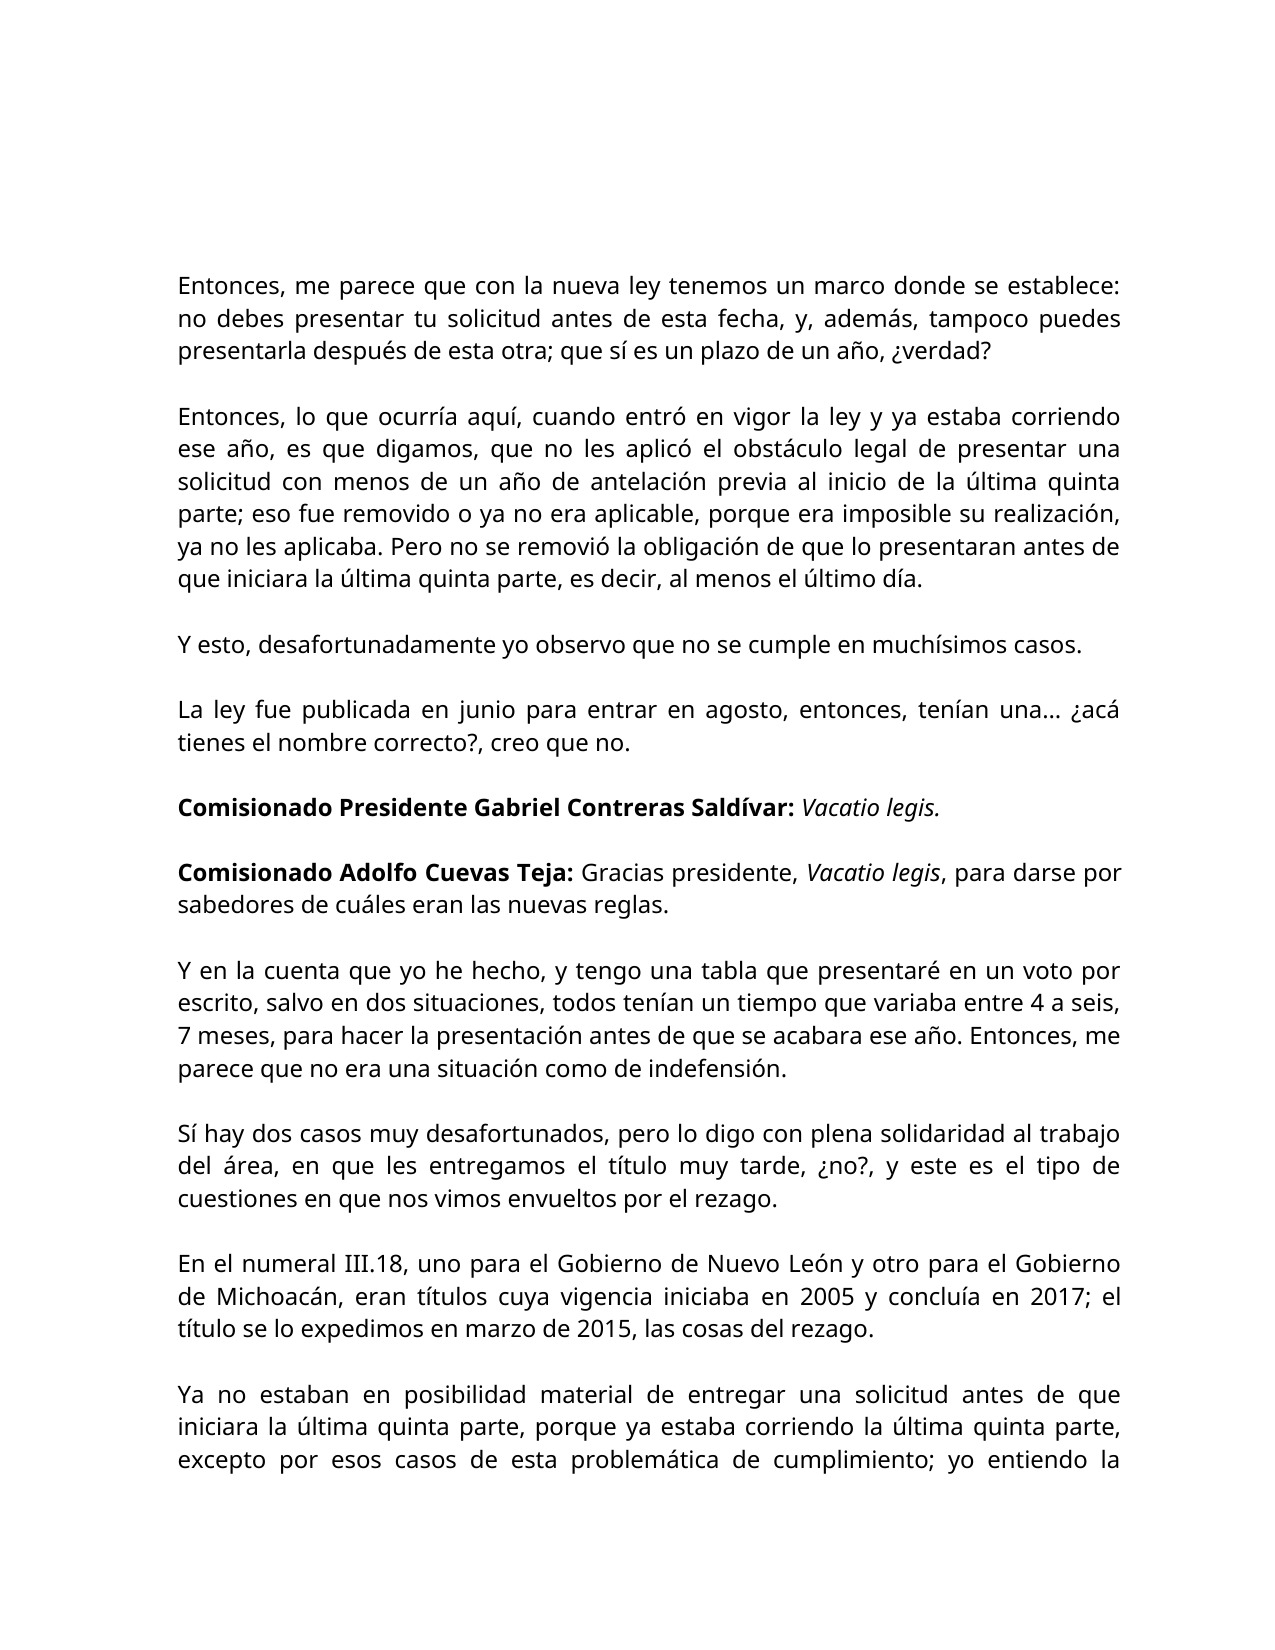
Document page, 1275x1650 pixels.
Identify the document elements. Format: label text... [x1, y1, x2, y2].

text Entonces, me parece que con la nueva ley tenemos un marco donde se establece: no debes presentar tu solicitud antes de esta fecha, y, además, tampoco puedes presentarla después de esta otra; que sí es un plazo de un año, ¿verdad? [177, 269, 1122, 367]
text Comisionado Adolfo Cuevas Teja: Gracias presidente, Vacatio legis, para darse por sabedores de cuáles eran las nuevas reglas. [177, 856, 1122, 921]
text La ley fue publicada en junio para entrar en agosto, entonces, tenían una… ¿acá tienes el nombre correcto?, creo que no. [177, 693, 1122, 758]
text Comisionado Presidente Gabriel Contreras Saldívar: Vacatio legis. [177, 791, 1122, 823]
text Y en la cuenta que yo he hecho, y tengo una tabla que presentaré en un voto por escrito, salvo en dos situaciones, todos tenían un tiempo que variaba entre 4 a seis, 7 meses, para hacer la presentación antes de que se acabara ese año. Entonces, me parece que no era una situación como de indefensión. [177, 953, 1122, 1084]
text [177, 1377, 1122, 1475]
text Y esto, desafortunadamente yo observo que no se cumple en muchísimos casos. [177, 627, 1122, 660]
text En el numeral III.18, uno para el Gobierno de Nuevo León y otro para el Gobierno de Michoacán, eran títulos cuya vigencia iniciaba en 2005 y concluía en 2017; el título se lo expedimos en marzo de 2015, las cosas del rezago. [177, 1247, 1122, 1345]
text Sí hay dos casos muy desafortunados, pero lo digo con plena solidaridad al trabajo del área, en que les entregamos el título muy tarde, ¿no?, y este es el tipo de cuestiones en que nos vimos envueltos por el rezago. [177, 1117, 1122, 1214]
text Entonces, lo que ocurría aquí, cuando entró en vigor la ley y ya estaba corriendo ese año, es que digamos, que no les aplicó el obstáculo legal de presentar una solicitud con menos de un año de antelación previa al inicio de la última quinta parte; eso fue removido o ya no era aplicable, porque era imposible su realización, ya no les aplicaba. Pero no se removió la obligación de que lo presentaran antes de que iniciara la última quinta parte, es decir, al menos el último día. [177, 399, 1122, 595]
